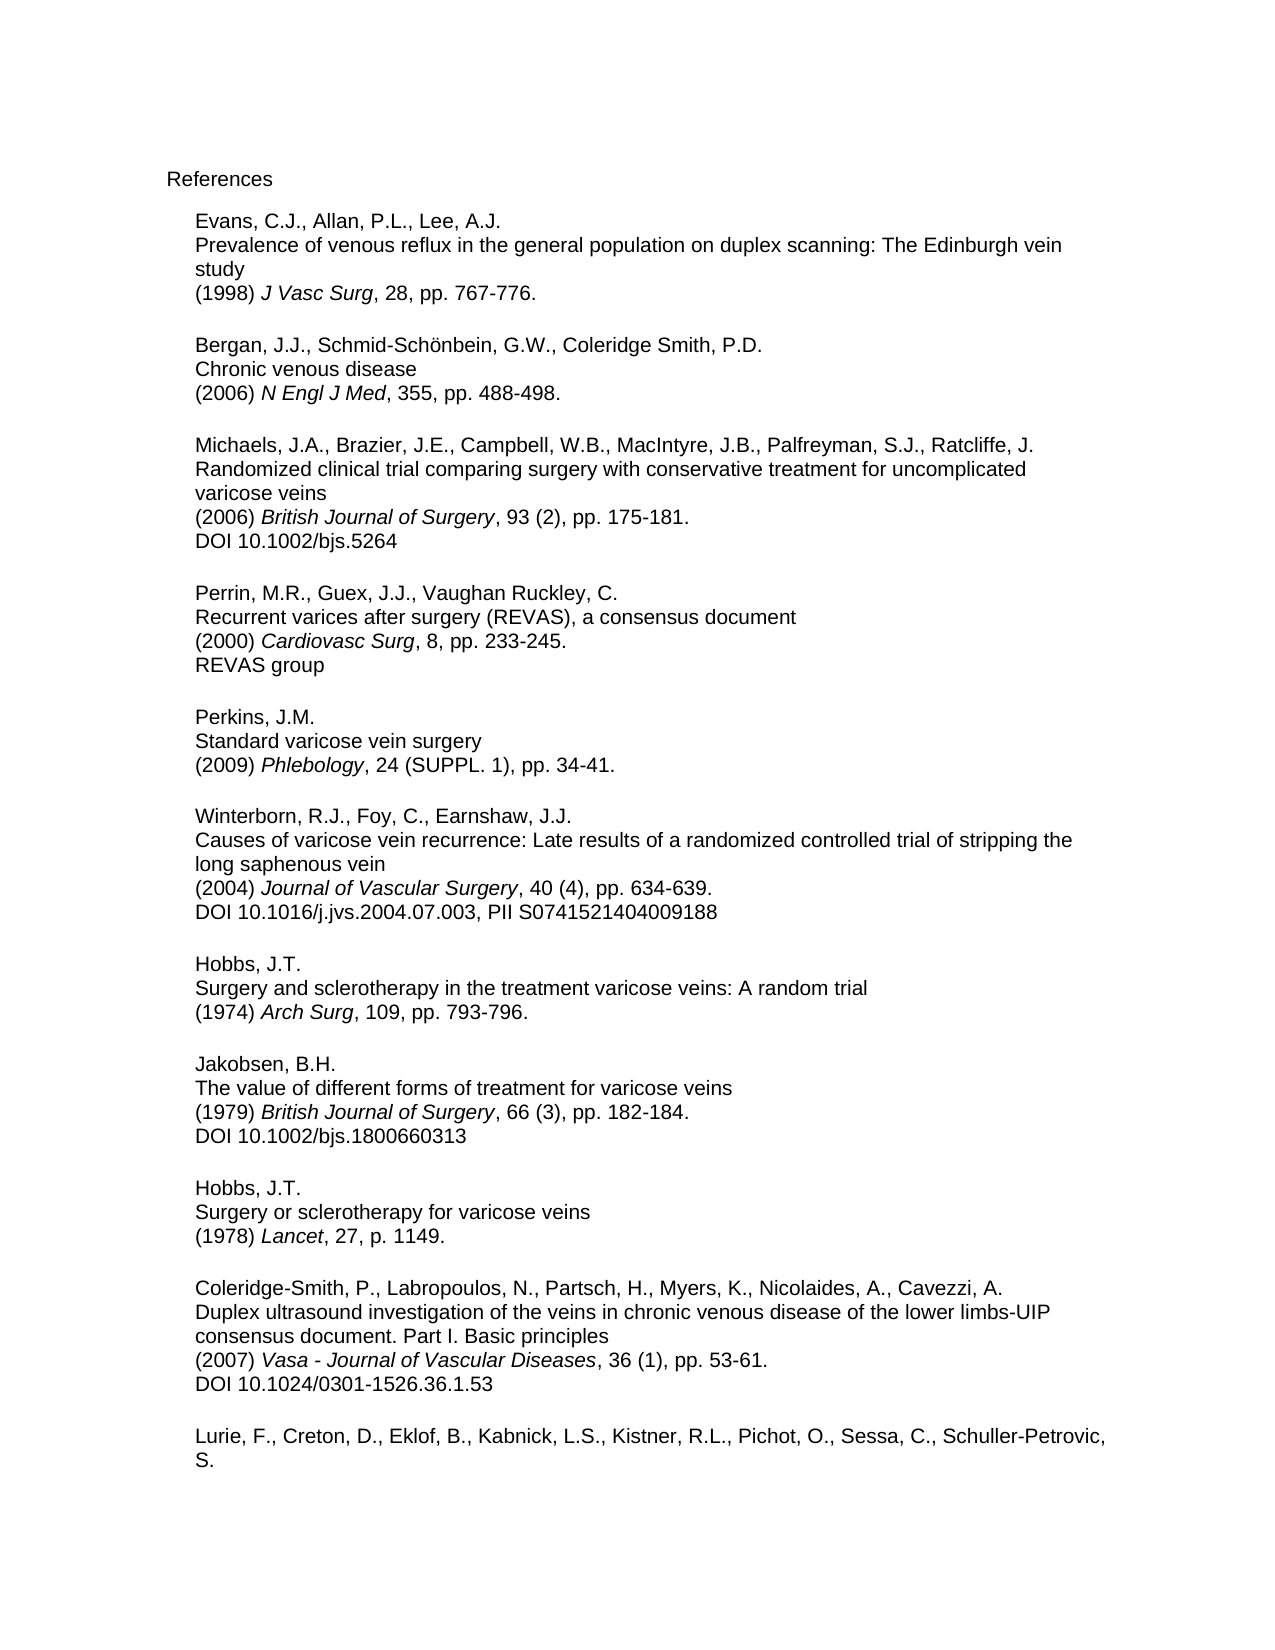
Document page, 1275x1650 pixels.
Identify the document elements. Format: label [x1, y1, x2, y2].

table_cell [148, 148, 1127, 1490]
